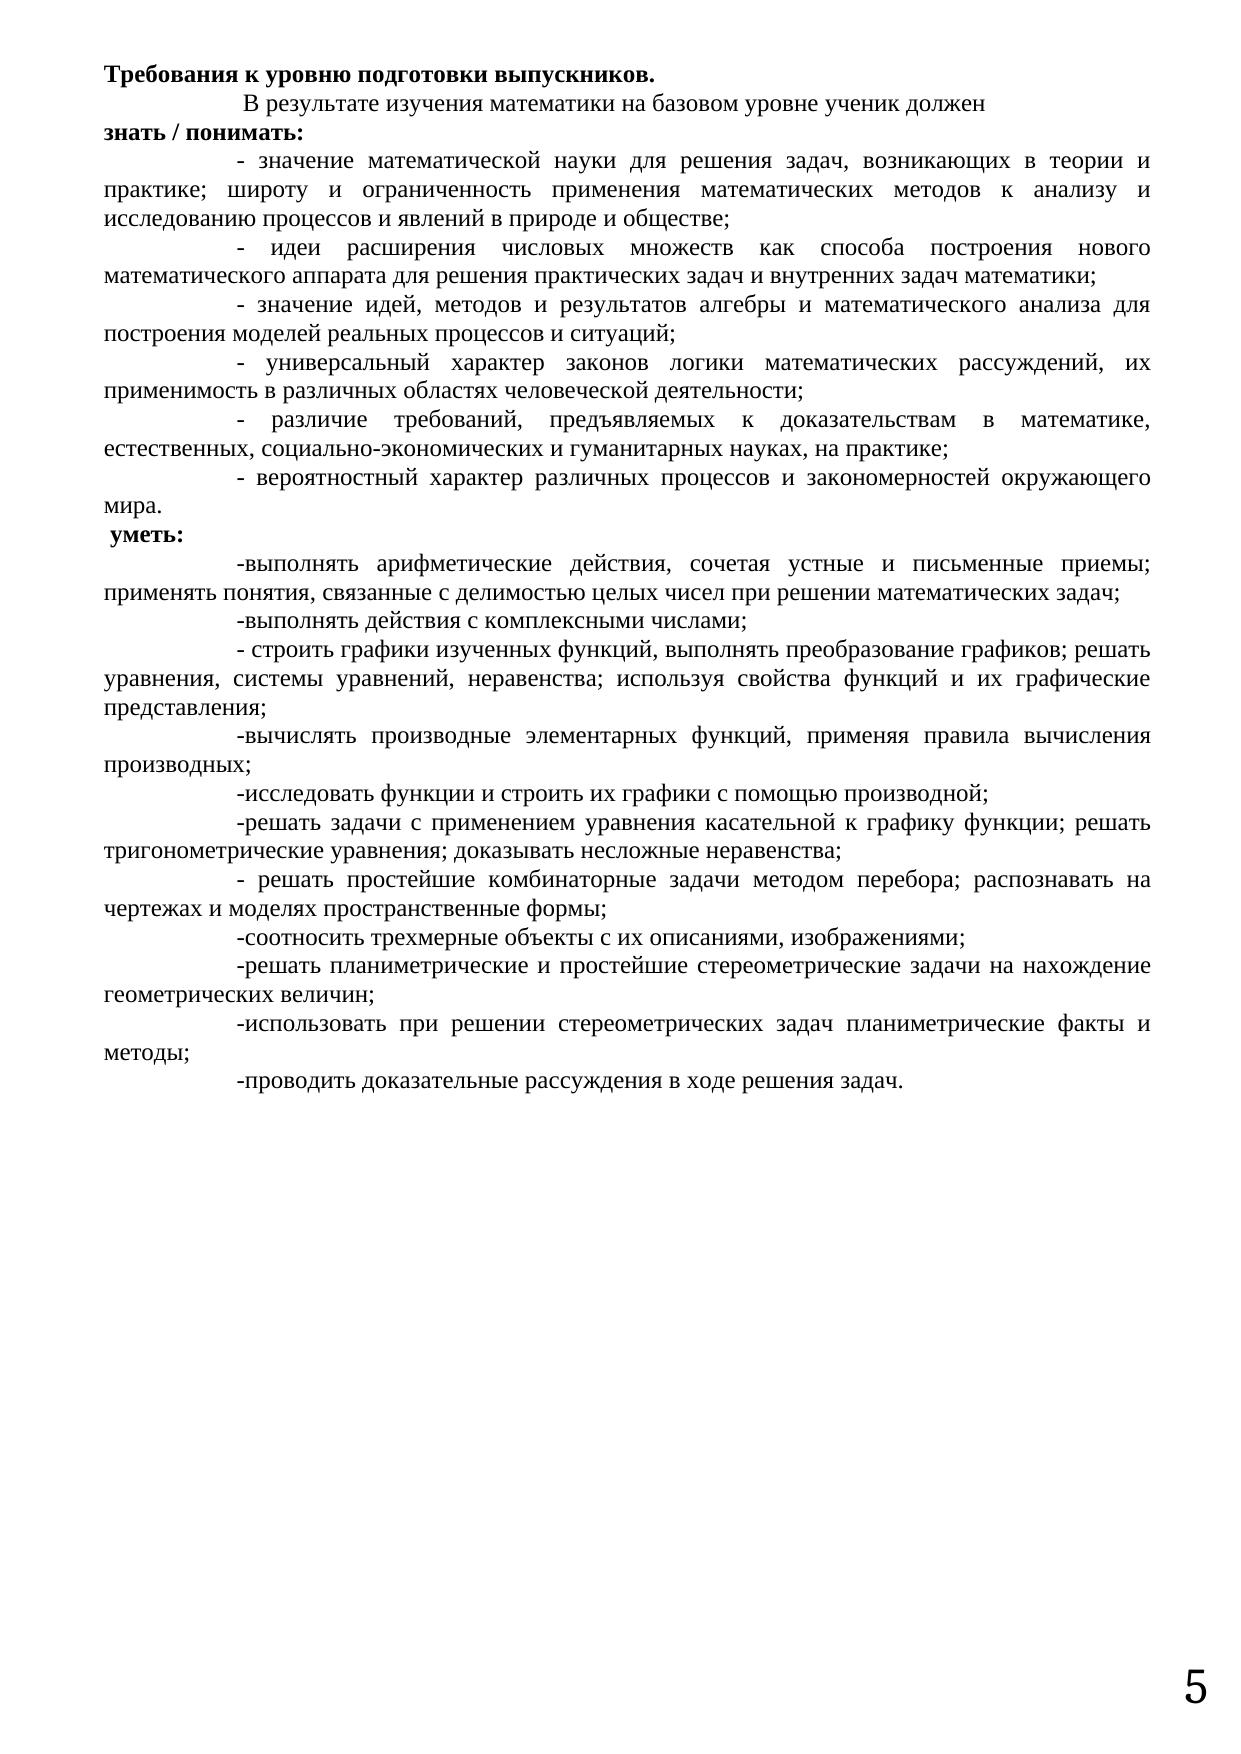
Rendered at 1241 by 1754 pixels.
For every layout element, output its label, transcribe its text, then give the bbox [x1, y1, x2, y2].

text - значение математической науки для решения задач, возникающих в теории и практике; широту и ограниченность применения математических методов к анализу и исследованию процессов и явлений в природе и обществе; [103, 145, 1152, 232]
text -выполнять действия с комплексными числами; [103, 605, 1152, 634]
text -соотносить трехмерные объекты с их описаниями, изображениями; [103, 922, 1152, 950]
text Требования к уровню подготовки выпускников. [103, 59, 1152, 88]
text -использовать при решении стереометрических задач планиметрические факты и методы; [103, 1008, 1152, 1065]
text знать / понимать: [103, 117, 1152, 145]
text - значение идей, методов и результатов алгебры и математического анализа для построения моделей реальных процессов и ситуаций; [103, 289, 1152, 347]
text - строить графики изученных функций, выполнять преобразование графиков; решать уравнения, системы уравнений, неравенства; используя свойства функций и их графические представления; [103, 634, 1152, 720]
text - решать простейшие комбинаторные задачи методом перебора; распознавать на чертежах и моделях пространственные формы; [103, 864, 1152, 922]
text - универсальный характер законов логики математических рассуждений, их применимость в различных областях человеческой деятельности; [103, 347, 1152, 404]
text - различие требований, предъявляемых к доказательствам в математике, естественных, социально-экономических и гуманитарных науках, на практике; [103, 404, 1152, 462]
text -проводить доказательные рассуждения в ходе решения задач. [103, 1065, 1152, 1094]
text -решать задачи с применением уравнения касательной к графику функции; решать тригонометрические уравнения; доказывать несложные неравенства; [103, 807, 1152, 864]
text -исследовать функции и строить их графики с помощью производной; [103, 778, 1152, 807]
text -вычислять производные элементарных функций, применяя правила вычисления производных; [103, 720, 1152, 778]
text В результате изучения математики на базовом уровне ученик должен [103, 88, 1152, 117]
text -выполнять арифметические действия, сочетая устные и письменные приемы; применять понятия, связанные с делимостью целых чисел при решении математических задач; [103, 548, 1152, 605]
text уметь: [103, 519, 1152, 548]
text -решать планиметрические и простейшие стереометрические задачи на нахождение геометрических величин; [103, 950, 1152, 1008]
text - вероятностный характер различных процессов и закономерностей окружающего мира. [103, 462, 1152, 519]
text - идеи расширения числовых множеств как способа построения нового математического аппарата для решения практических задач и внутренних задач математики; [103, 232, 1152, 289]
